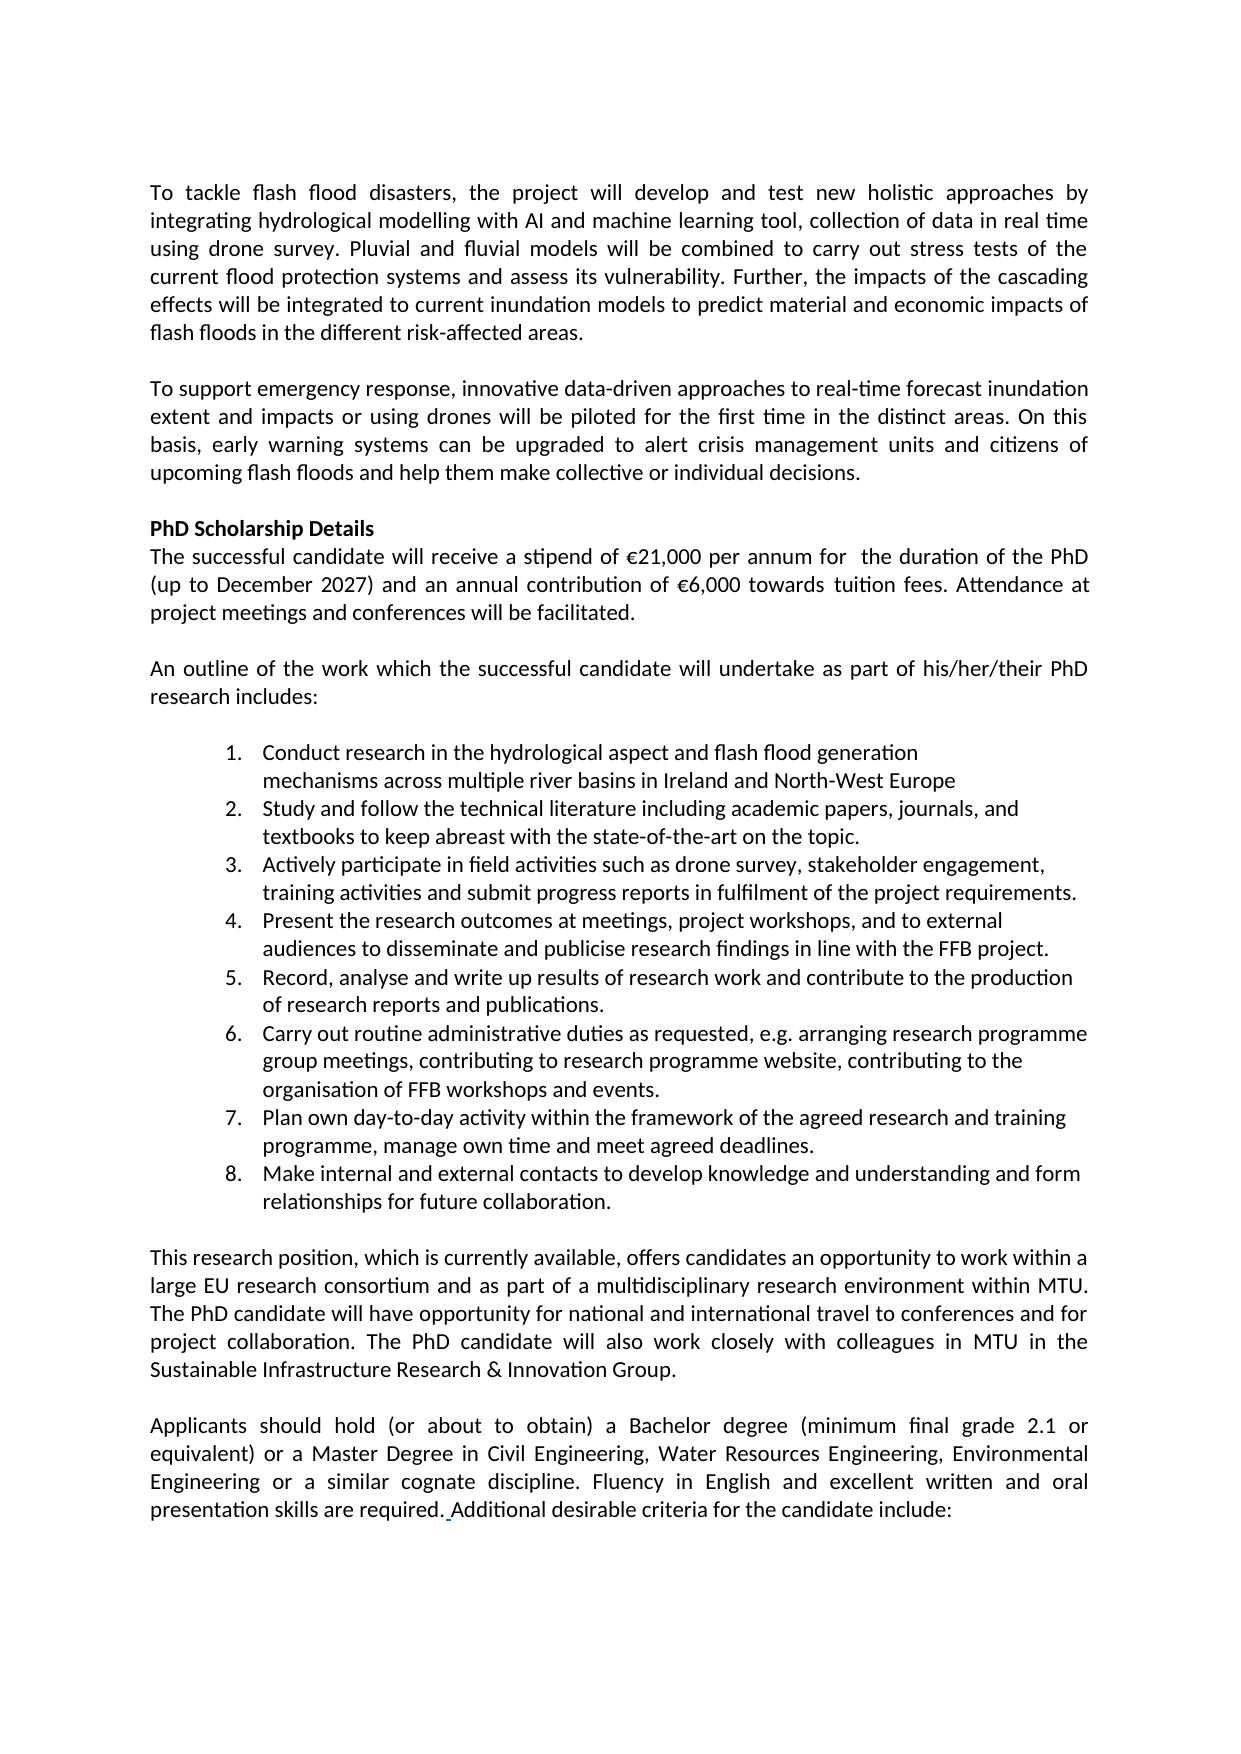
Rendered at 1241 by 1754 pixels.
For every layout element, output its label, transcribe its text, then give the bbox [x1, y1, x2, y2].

list mechanisms across multiple river basins in Ireland and North-West Europe [262, 766, 1090, 794]
list Present the research outcomes at meetings, project workshops, and to external audiences to disseminate and publicise research findings in line with the FFB project. [225, 907, 1090, 963]
text This research position, which is currently available, offers candidates an opportunity to work within a large EU research consortium and as part of a multidisciplinary research environment within MTU. The PhD candidate will have opportunity for national and international travel to conferences and for project collaboration. The PhD candidate will also work closely with colleagues in MTU in the Sustainable Infrastructure Research & Innovation Group. [150, 1243, 1090, 1383]
text To tackle flash flood disasters, the project will develop and test new holistic approaches by integrating hydrological modelling with AI and machine learning tool, collection of data in real time using drone survey. Pluvial and fluvial models will be combined to carry out stress tests of the current flood protection systems and assess its vulnerability. Further, the impacts of the cascading effects will be integrated to current inundation models to predict material and economic impacts of flash floods in the different risk-affected areas. [150, 178, 1090, 346]
list Make internal and external contacts to develop knowledge and understanding and form relationships for future collaboration. [225, 1159, 1090, 1215]
list Plan own day-to-day activity within the framework of the agreed research and training programme, manage own time and meet agreed deadlines. [225, 1103, 1090, 1159]
list Carry out routine administrative duties as requested, e.g. arranging research programme group meetings, contributing to research programme website, contributing to the organisation of FFB workshops and events. [225, 1019, 1090, 1103]
text An outline of the work which the successful candidate will undertake as part of his/her/their PhD research includes: [150, 654, 1090, 710]
list Study and follow the technical literature including academic papers, journals, and textbooks to keep abreast with the state-of-the-art on the topic. [225, 794, 1090, 851]
list Record, analyse and write up results of research work and contribute to the production of research reports and publications. [225, 963, 1090, 1019]
list Conduct research in the hydrological aspect and flash flood generation [225, 738, 1090, 766]
text To support emergency response, innovative data-driven approaches to real-time forecast inundation extent and impacts or using drones will be piloted for the first time in the distinct areas. On this basis, early warning systems can be upgraded to alert crisis management units and citizens of upcoming flash floods and help them make collective or individual decisions. [150, 374, 1090, 486]
text The successful candidate will receive a stipend of €21,000 per annum for the duration of the PhD (up to December 2027) and an annual contribution of €6,000 towards tuition fees. Attendance at project meetings and conferences will be facilitated. [150, 542, 1090, 626]
text PhD Scholarship Details [150, 514, 1090, 542]
text Applicants should hold (or about to obtain) a Bachelor degree (minimum final grade 2.1 or equivalent) or a Master Degree in Civil Engineering, Water Resources Engineering, Environmental Engineering or a similar cognate discipline. Fluency in English and excellent written and oral presentation skills are required. Additional desirable criteria for the candidate include: [150, 1411, 1090, 1523]
list Actively participate in field activities such as drone survey, stakeholder engagement, training activities and submit progress reports in fulfilment of the project requirements. [225, 851, 1090, 907]
